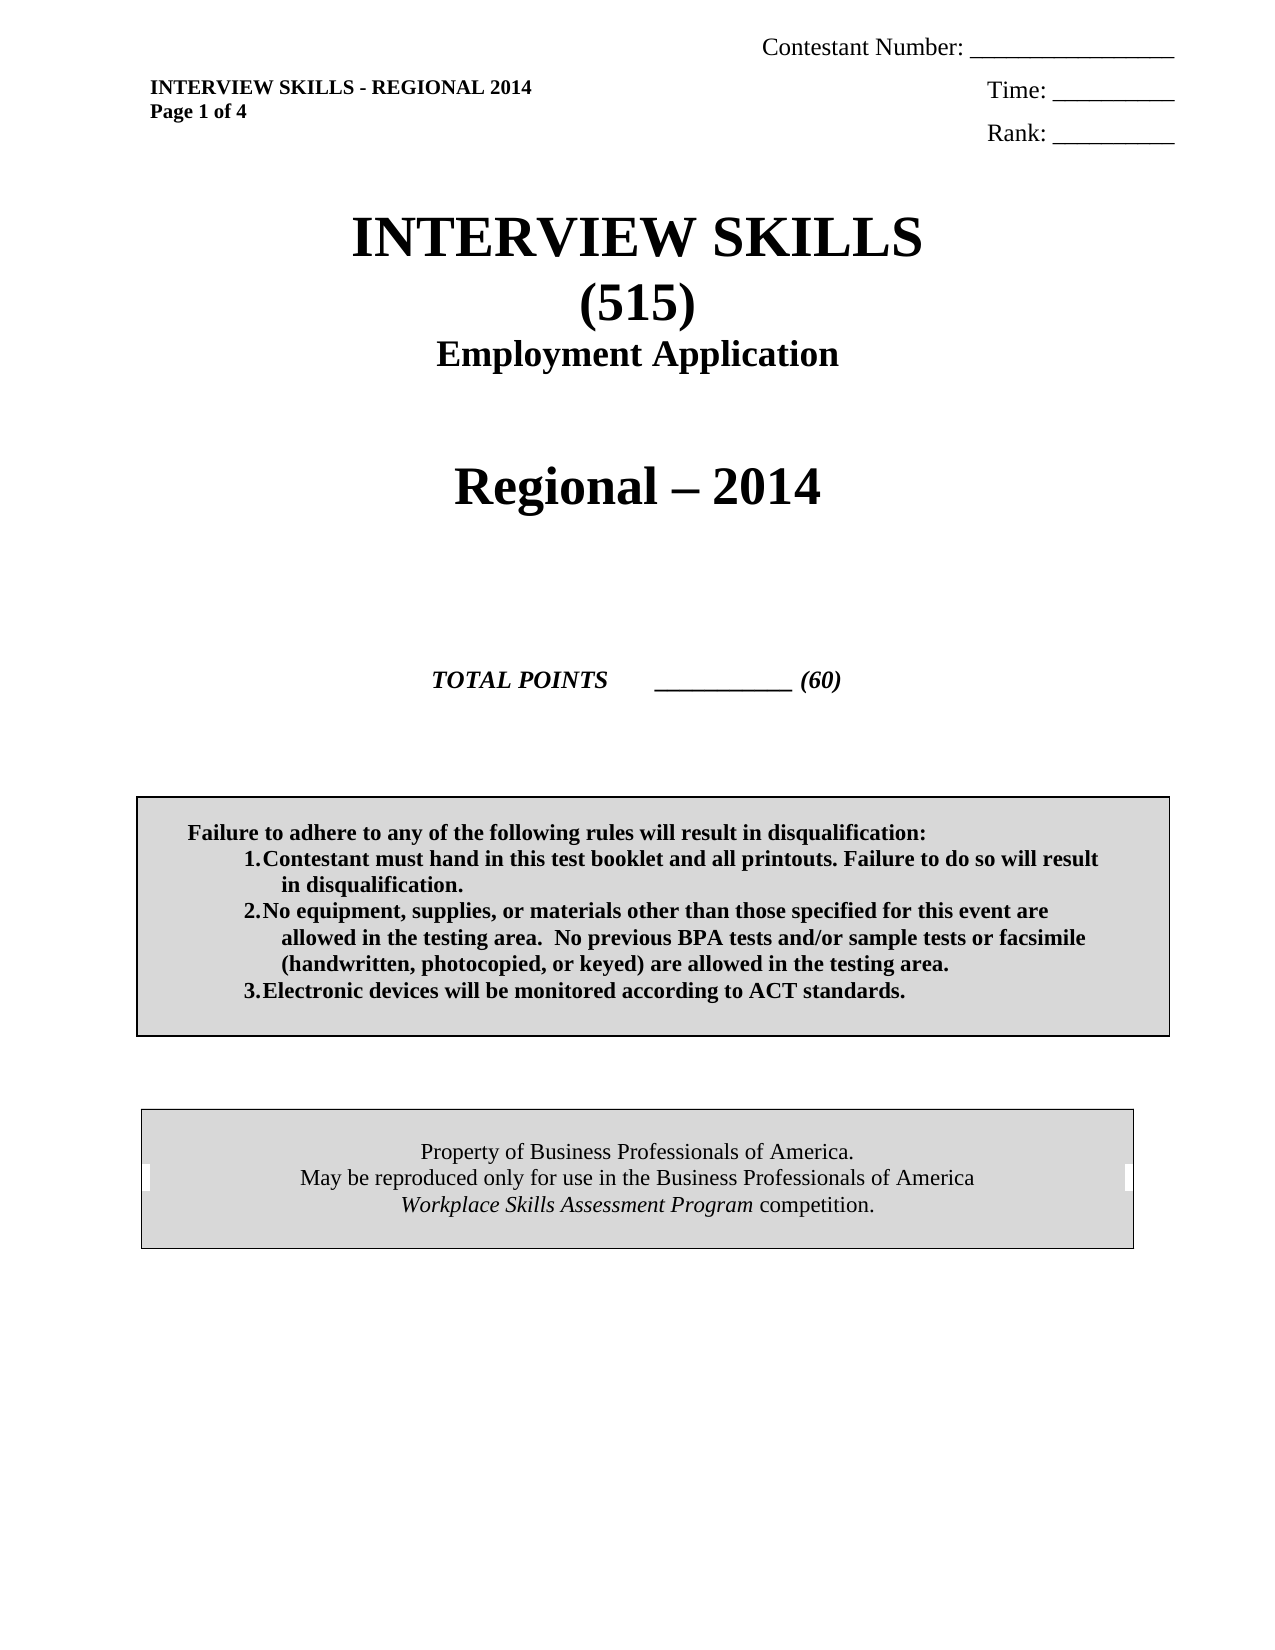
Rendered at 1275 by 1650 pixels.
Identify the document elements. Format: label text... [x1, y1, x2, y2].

text TOTAL POINTS ___________ (60) [150, 665, 1125, 693]
list No equipment, supplies, or materials other than those specified for this event are allowed in the testing area. No previous BPA tests and/or sample tests or facsimile (handwritten, photocopied, or keyed) are allowed in the testing area. [244, 898, 1116, 977]
text (515) [150, 269, 1125, 332]
text INTERVIEW SKILLS [150, 202, 1125, 269]
text Property of Business Professionals of America. [142, 1110, 1133, 1164]
list Electronic devices will be monitored according to ACT standards. [244, 977, 1116, 1003]
text Employment Application [150, 332, 1125, 375]
text May be reproduced only for use in the Business Professionals of America [150, 1164, 1125, 1187]
text Regional – 2014 [150, 454, 1125, 516]
list Contestant must hand in this test booklet and all printouts. Failure to do so will result in disqualification. [244, 845, 1116, 898]
text Workplace Skills Assessment Program competition. [142, 1187, 1133, 1248]
text Failure to adhere to any of the following rules will result in disqualification: [187, 818, 1116, 845]
